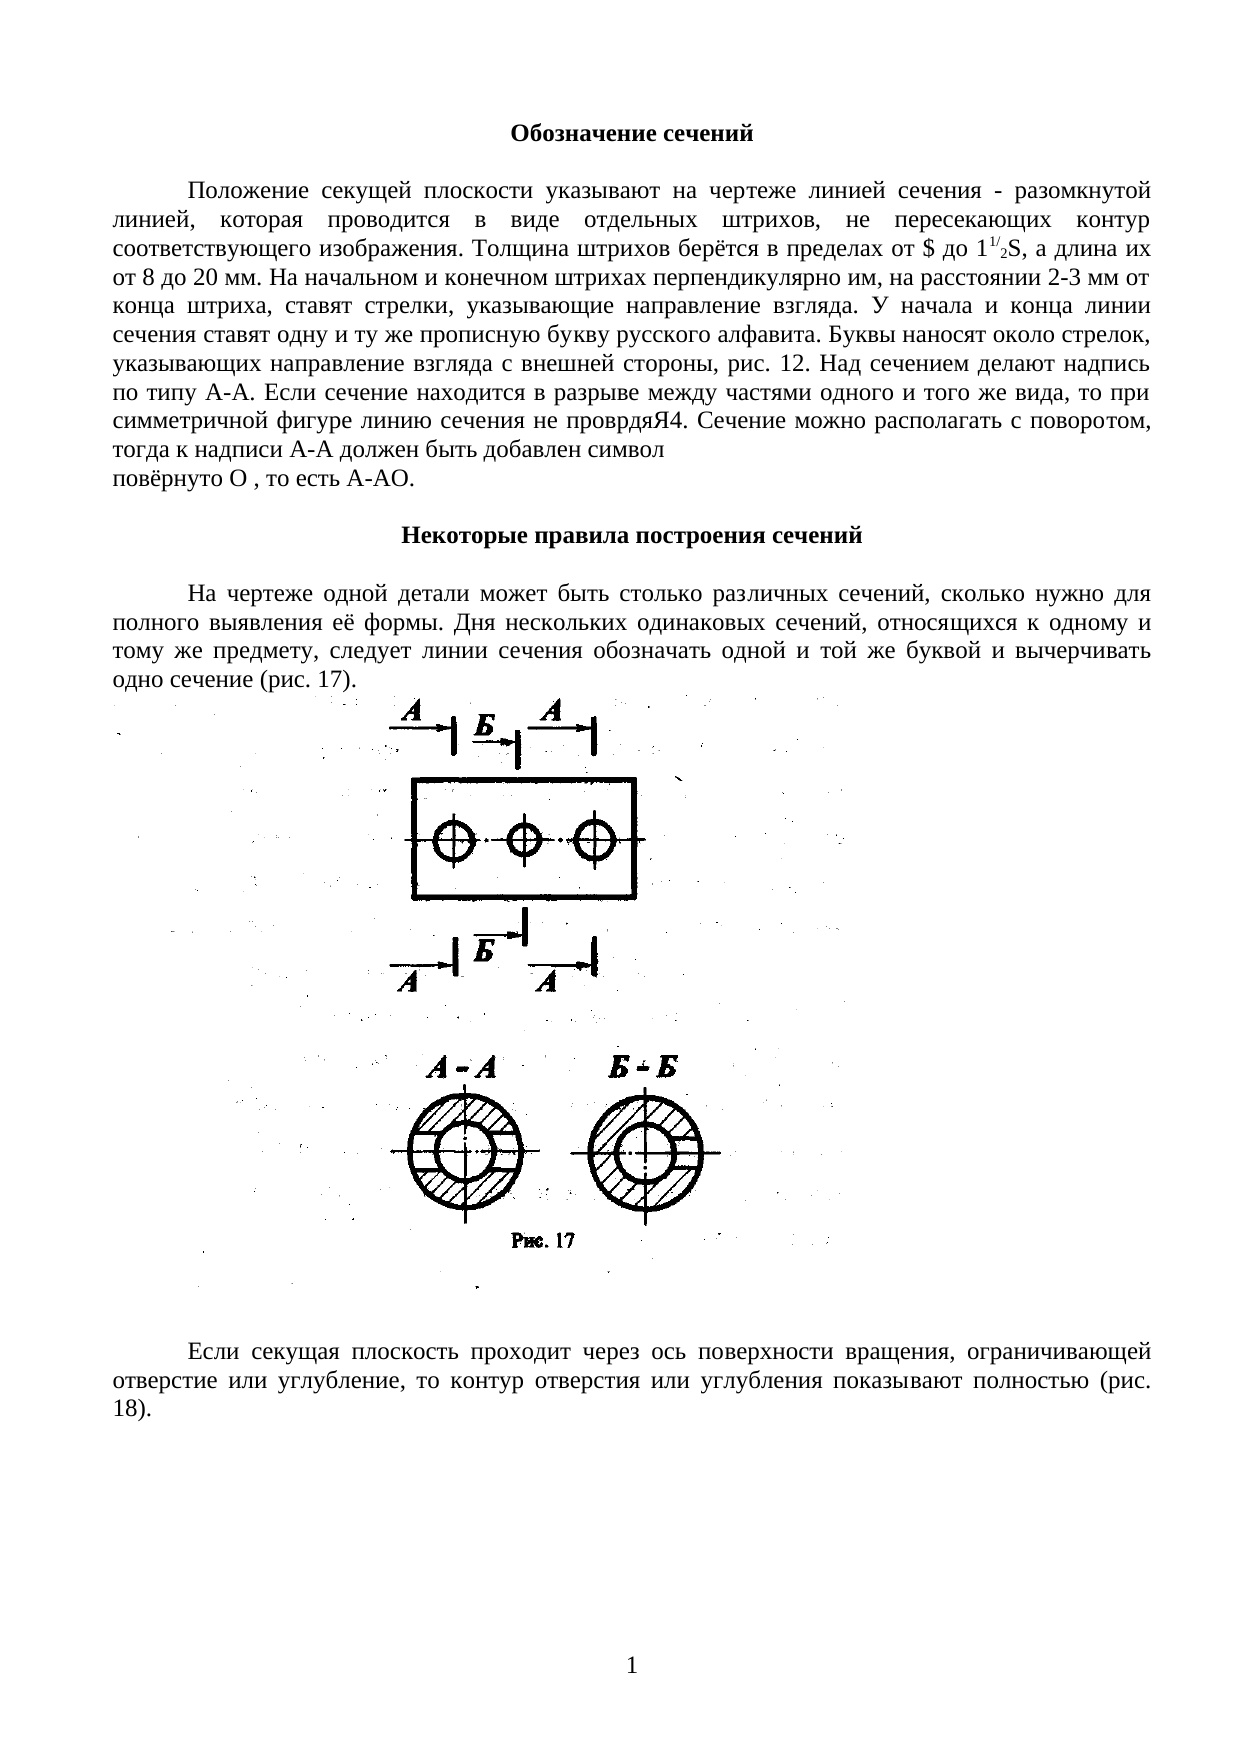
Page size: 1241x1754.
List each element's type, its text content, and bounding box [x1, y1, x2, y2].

text На чертеже одной детали может быть столько различных сечений, сколько нужно для полного выявления её формы. Дня нескольких одинаковых сечений, относящихся к одному и тому же предмету, следует линии сечения обозначать одной и той же буквой и вычерчивать одно сечение (рис. 17). [112, 578, 1152, 693]
subtitle Некоторые правила построения сечений [112, 521, 1152, 549]
picture [112, 693, 853, 1308]
text повёрнуто О , то есть А-АО. [112, 463, 1152, 492]
text Положение секущей плоскости указывают на чертеже линией сечения - разомкнутой линией, которая проводится в виде отдельных штрихов, не пересекающих контур соответствующего изображения. Толщина штрихов берётся в пределах от $ до 11/2S, а длина их от 8 до 20 мм. На начальном и конечном штрихах перпендикулярно им, на расстоянии 2-3 мм от конца штриха, ставят стрелки, указывающие направление взгляда. У начала и конца линии сечения ставят одну и ту же прописную букву русского алфавита. Буквы наносят около стрелок, указывающих направление взгляда с внешней стороны, рис. 12. Над сечением делают надпись по типу А-А. Если сечение находится в разрыве между частями одного и того же вида, то при симметричной фигуре линию сечения не проврдяЯ4. Сечение можно располагать с поворотом, тогда к надписи А-А должен быть добавлен символ [112, 176, 1152, 463]
text Если секущая плоскость проходит через ось поверхности вращения, ограничивающей отверстие или углубление, то контур отверстия или углубления показывают полностью (рис. 18). [112, 1336, 1152, 1422]
subtitle Обозначение сечений [112, 118, 1152, 147]
